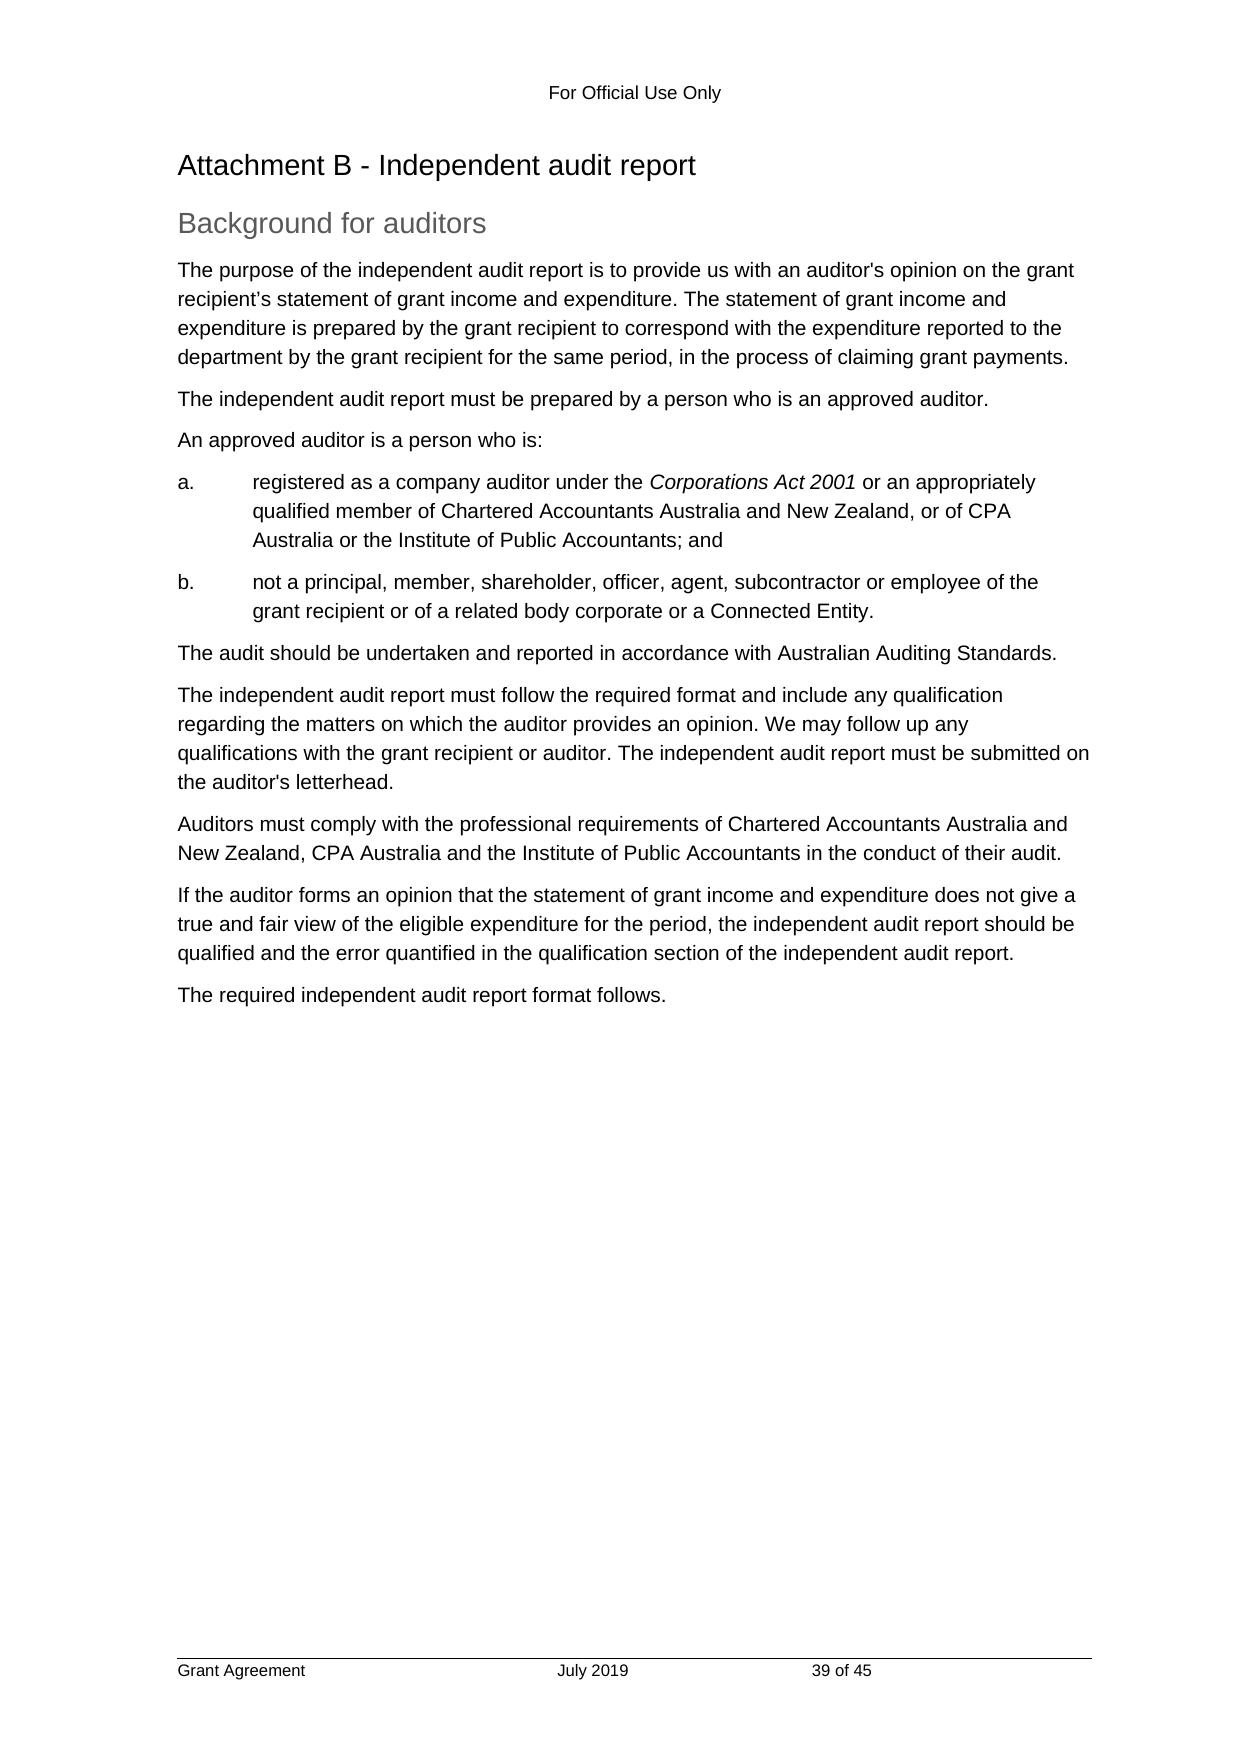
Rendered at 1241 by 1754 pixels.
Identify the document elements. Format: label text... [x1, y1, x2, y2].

list An approved auditor is a person who is: [177, 423, 1092, 452]
text The independent audit report must be prepared by a person who is an approved auditor. [177, 381, 1092, 411]
list registered as a company auditor under the Corporations Act 2001 or an appropriately qualified member of Chartered Accountants Australia and New Zealand, or of CPA Australia or the Institute of Public Accountants; and [177, 465, 1092, 552]
subtitle Background for auditors [177, 206, 1092, 240]
text The audit should be undertaken and reported in accordance with Australian Auditing Standards. [177, 636, 1092, 665]
list not a principal, member, shareholder, officer, agent, subcontractor or employee of the grant recipient or of a related body corporate or a Connected Entity. [177, 565, 1092, 623]
subtitle Attachment B - Independent audit report [177, 148, 1092, 181]
text The purpose of the independent audit report is to provide us with an auditor's opinion on the grant recipient’s statement of grant income and expenditure. The statement of grant income and expenditure is prepared by the grant recipient to correspond with the expenditure reported to the department by the grant recipient for the same period, in the process of claiming grant payments. [177, 252, 1092, 369]
text The required independent audit report format follows. [177, 977, 1092, 1006]
text If the auditor forms an opinion that the statement of grant income and expenditure does not give a true and fair view of the eligible expenditure for the period, the independent audit report should be qualified and the error quantified in the qualification section of the independent audit report. [177, 877, 1092, 965]
text The independent audit report must follow the required format and include any qualification regarding the matters on which the auditor provides an opinion. We may follow up any qualifications with the grant recipient or auditor. The independent audit report must be submitted on the auditor's letterhead. [177, 677, 1092, 794]
text Auditors must comply with the professional requirements of Chartered Accountants Australia and New Zealand, CPA Australia and the Institute of Public Accountants in the conduct of their audit. [177, 806, 1092, 865]
